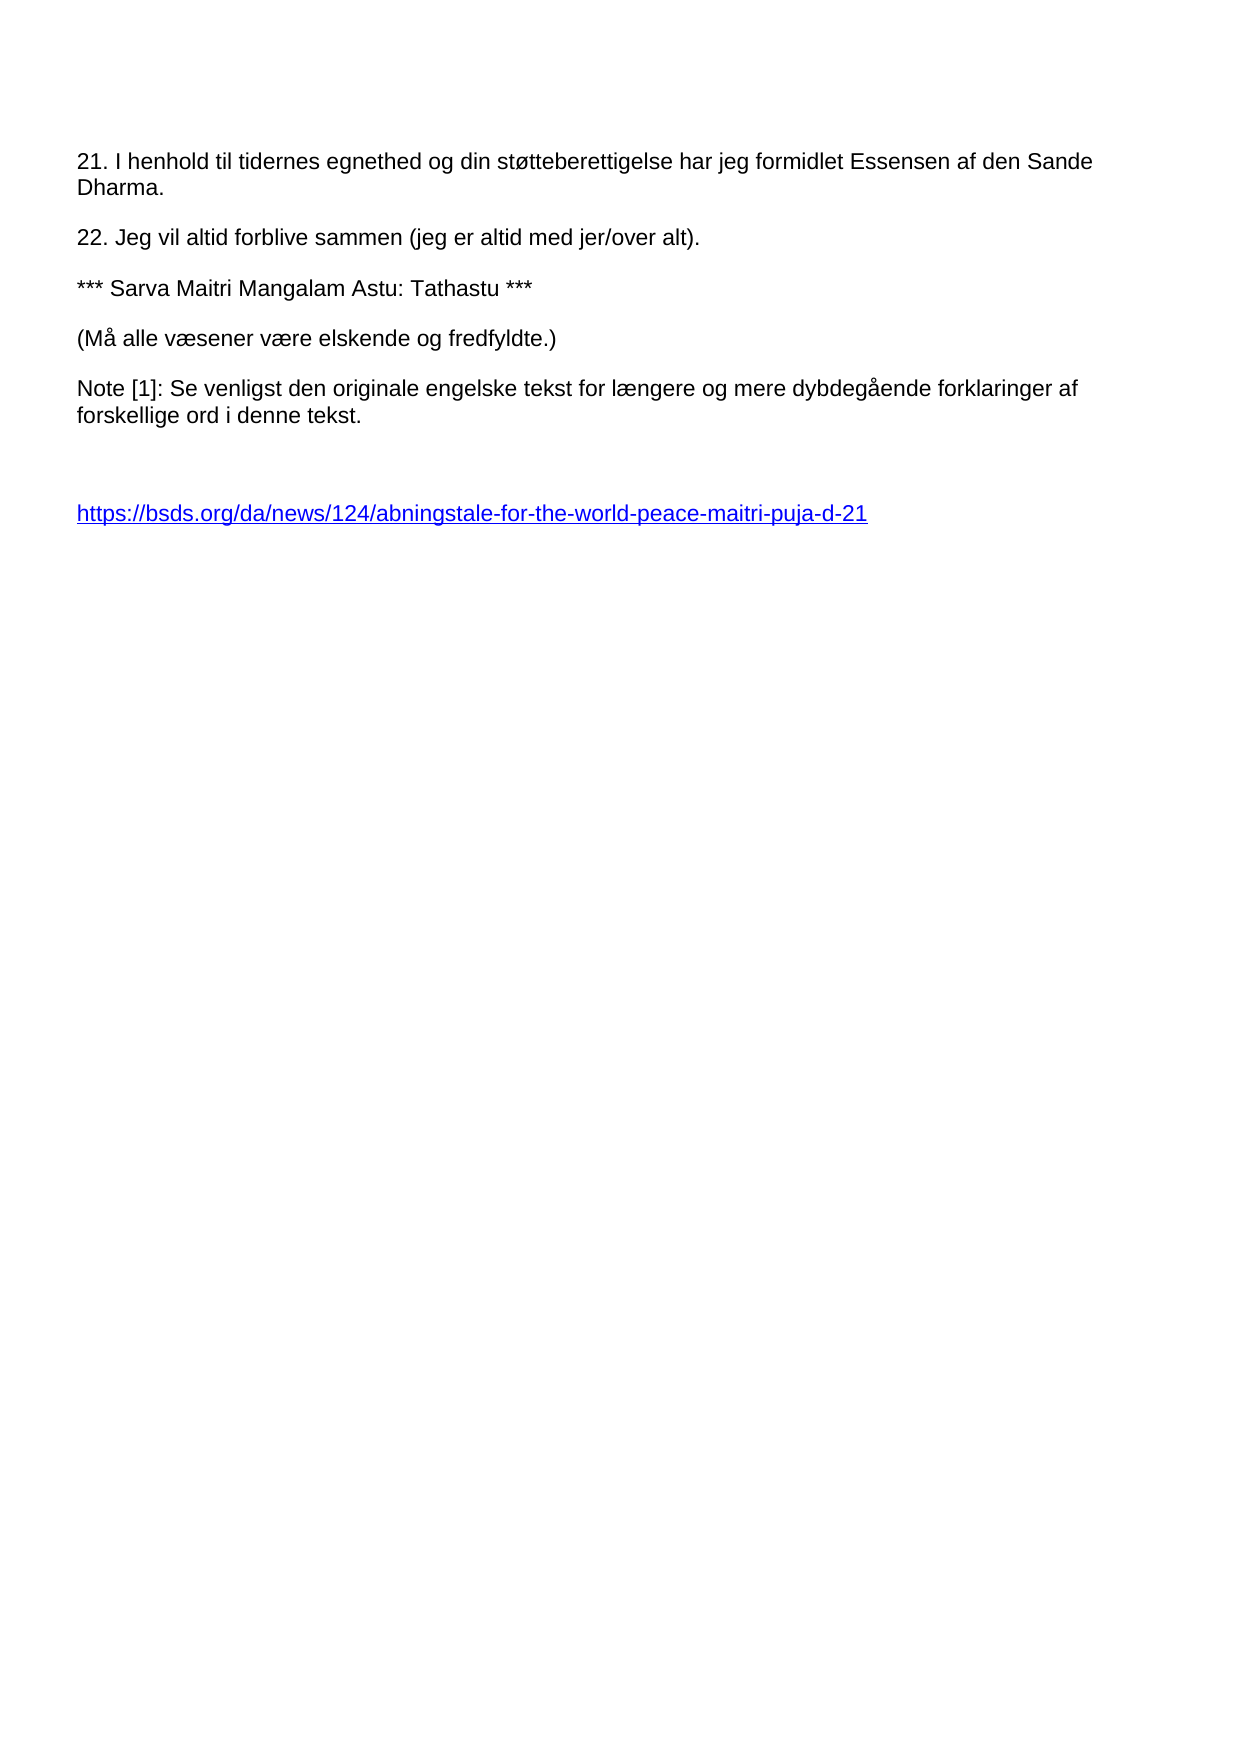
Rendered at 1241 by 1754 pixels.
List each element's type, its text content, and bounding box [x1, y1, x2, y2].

text *** Sarva Maitri Mangalam Astu: Tathastu *** [77, 275, 1164, 301]
text Note [1]: Se venligst den originale engelske tekst for længere og mere dybdegående forklaringer af forskellige ord i denne tekst. [77, 375, 1164, 428]
text https://bsds.org/da/news/124/abningstale-for-the-world-peace-maitri-puja-d-21 [77, 500, 1164, 526]
text 22. Jeg vil altid forblive sammen (jeg er altid med jer/over alt). [77, 224, 1164, 251]
text 21. I henhold til tidernes egnethed og din støtteberettigelse har jeg formidlet Essensen af den Sande Dharma. [77, 148, 1164, 200]
text (Må alle væsener være elskende og fredfyldte.) [77, 325, 1164, 351]
